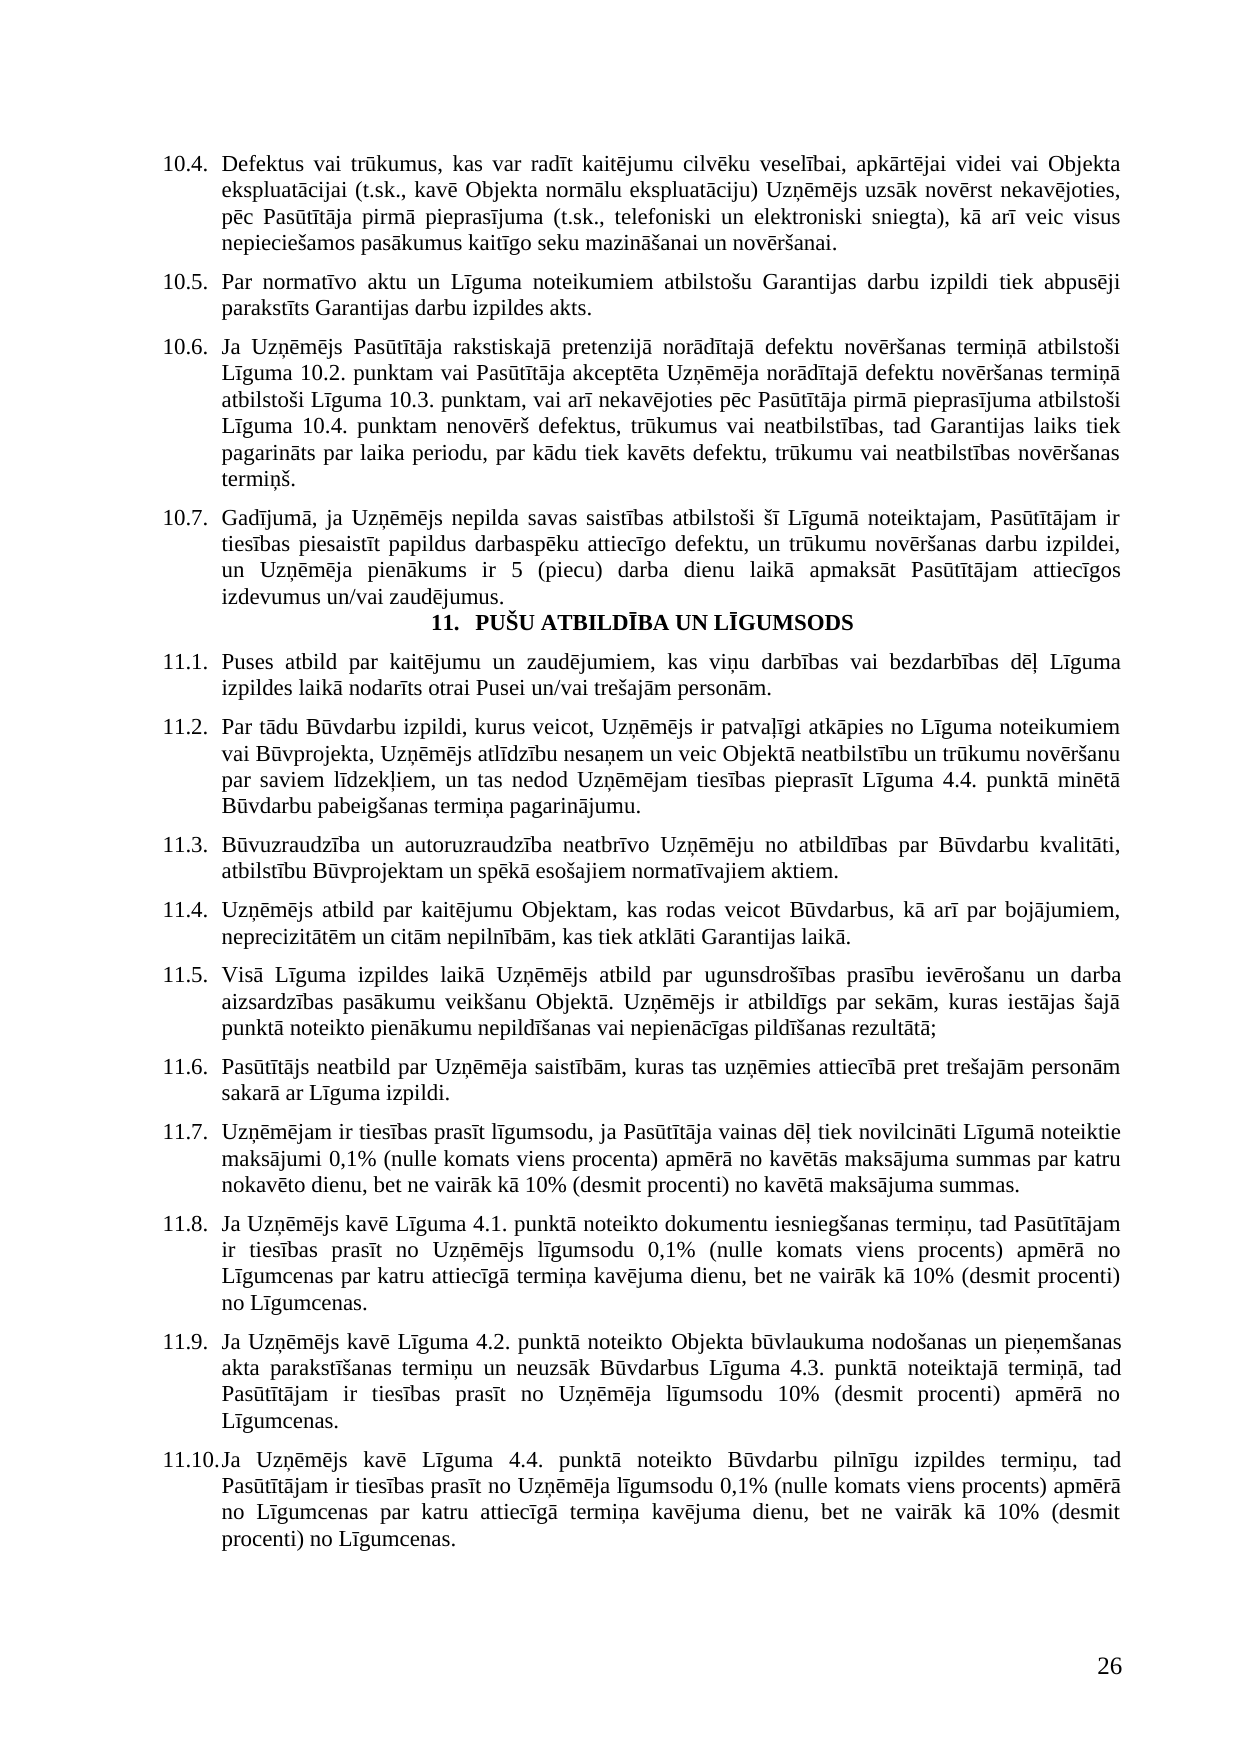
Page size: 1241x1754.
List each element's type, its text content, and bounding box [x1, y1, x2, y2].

list Ja Uzņēmējs kavē Līguma 4.4. punktā noteikto Būvdarbu pilnīgu izpildes termiņu, tad Pasūtītājam ir tiesības prasīt no Uzņēmēja līgumsodu 0,1% (nulle komats viens procents) apmērā no Līgumcenas par katru attiecīgā termiņa kavējuma dienu, bet ne vairāk kā 10% (desmit procenti) no Līgumcenas. [162, 1446, 1122, 1551]
list Defektus vai trūkumus, kas var radīt kaitējumu cilvēku veselībai, apkārtējai videi vai Objekta ekspluatācijai (t.sk., kavē Objekta normālu ekspluatāciju) Uzņēmējs uzsāk novērst nekavējoties, pēc Pasūtītāja pirmā pieprasījuma (t.sk., telefoniski un elektroniski sniegta), kā arī veic visus nepieciešamos pasākumus kaitīgo seku mazināšanai un novēršanai. [162, 150, 1122, 255]
list Uzņēmējam ir tiesības prasīt līgumsodu, ja Pasūtītāja vainas dēļ tiek novilcināti Līgumā noteiktie maksājumi 0,1% (nulle komats viens procenta) apmērā no kavētās maksājuma summas par katru nokavēto dienu, bet ne vairāk kā 10% (desmit procenti) no kavētā maksājuma summas. [162, 1118, 1122, 1197]
list Uzņēmējs atbild par kaitējumu Objektam, kas rodas veicot Būvdarbus, kā arī par bojājumiem, neprecizitātēm un citām nepilnībām, kas tiek atklāti Garantijas laikā. [162, 896, 1122, 949]
list Par normatīvo aktu un Līguma noteikumiem atbilstošu Garantijas darbu izpildi tiek abpusēji parakstīts Garantijas darbu izpildes akts. [162, 268, 1122, 321]
list Puses atbild par kaitējumu un zaudējumiem, kas viņu darbības vai bezdarbības dēļ Līguma izpildes laikā nodarīts otrai Pusei un/vai trešajām personām. [162, 648, 1122, 701]
list Būvuzraudzība un autoruzraudzība neatbrīvo Uzņēmēju no atbildības par Būvdarbu kvalitāti, atbilstību Būvprojektam un spēkā esošajiem normatīvajiem aktiem. [162, 831, 1122, 884]
list Ja Uzņēmējs kavē Līguma 4.1. punktā noteikto dokumentu iesniegšanas termiņu, tad Pasūtītājam ir tiesības prasīt no Uzņēmējs līgumsodu 0,1% (nulle komats viens procents) apmērā no Līgumcenas par katru attiecīgā termiņa kavējuma dienu, bet ne vairāk kā 10% (desmit procenti) no Līgumcenas. [162, 1210, 1122, 1315]
list Gadījumā, ja Uzņēmējs nepilda savas saistības atbilstoši šī Līgumā noteiktajam, Pasūtītājam ir tiesības piesaistīt papildus darbaspēku attiecīgo defektu, un trūkumu novēršanas darbu izpildei, un Uzņēmēja pienākums ir 5 (piecu) darba dienu laikā apmaksāt Pasūtītājam attiecīgos izdevumus un/vai zaudējumus. [162, 504, 1122, 609]
list Ja Uzņēmējs kavē Līguma 4.2. punktā noteikto Objekta būvlaukuma nodošanas un pieņemšanas akta parakstīšanas termiņu un neuzsāk Būvdarbus Līguma 4.3. punktā noteiktajā termiņā, tad Pasūtītājam ir tiesības prasīt no Uzņēmēja līgumsodu 10% (desmit procenti) apmērā no Līgumcenas. [162, 1328, 1122, 1433]
list Ja Uzņēmējs Pasūtītāja rakstiskajā pretenzijā norādītajā defektu novēršanas termiņā atbilstoši Līguma 10.2. punktam vai Pasūtītāja akceptēta Uzņēmēja norādītajā defektu novēršanas termiņā atbilstoši Līguma 10.3. punktam, vai arī nekavējoties pēc Pasūtītāja pirmā pieprasījuma atbilstoši Līguma 10.4. punktam nenovērš defektus, trūkumus vai neatbilstības, tad Garantijas laiks tiek pagarināts par laika periodu, par kādu tiek kavēts defektu, trūkumu vai neatbilstības novēršanas termiņš. [162, 333, 1122, 491]
list Pasūtītājs neatbild par Uzņēmēja saistībām, kuras tas uzņēmies attiecībā pret trešajām personām sakarā ar Līguma izpildi. [162, 1053, 1122, 1106]
list Par tādu Būvdarbu izpildi, kurus veicot, Uzņēmējs ir patvaļīgi atkāpies no Līguma noteikumiem vai Būvprojekta, Uzņēmējs atlīdzību nesaņem un veic Objektā neatbilstību un trūkumu novēršanu par saviem līdzekļiem, un tas nedod Uzņēmējam tiesības pieprasīt Līguma 4.4. punktā minētā Būvdarbu pabeigšanas termiņa pagarinājumu. [162, 713, 1122, 819]
list Visā Līguma izpildes laikā Uzņēmējs atbild par ugunsdrošības prasību ievērošanu un darba aizsardzības pasākumu veikšanu Objektā. Uzņēmējs ir atbildīgs par sekām, kuras iestājas šajā punktā noteikto pienākumu nepildīšanas vai nepienācīgas pildīšanas rezultātā; [162, 962, 1122, 1041]
list PUŠU ATBILDĪBA UN LĪGUMSODS [162, 609, 1122, 636]
